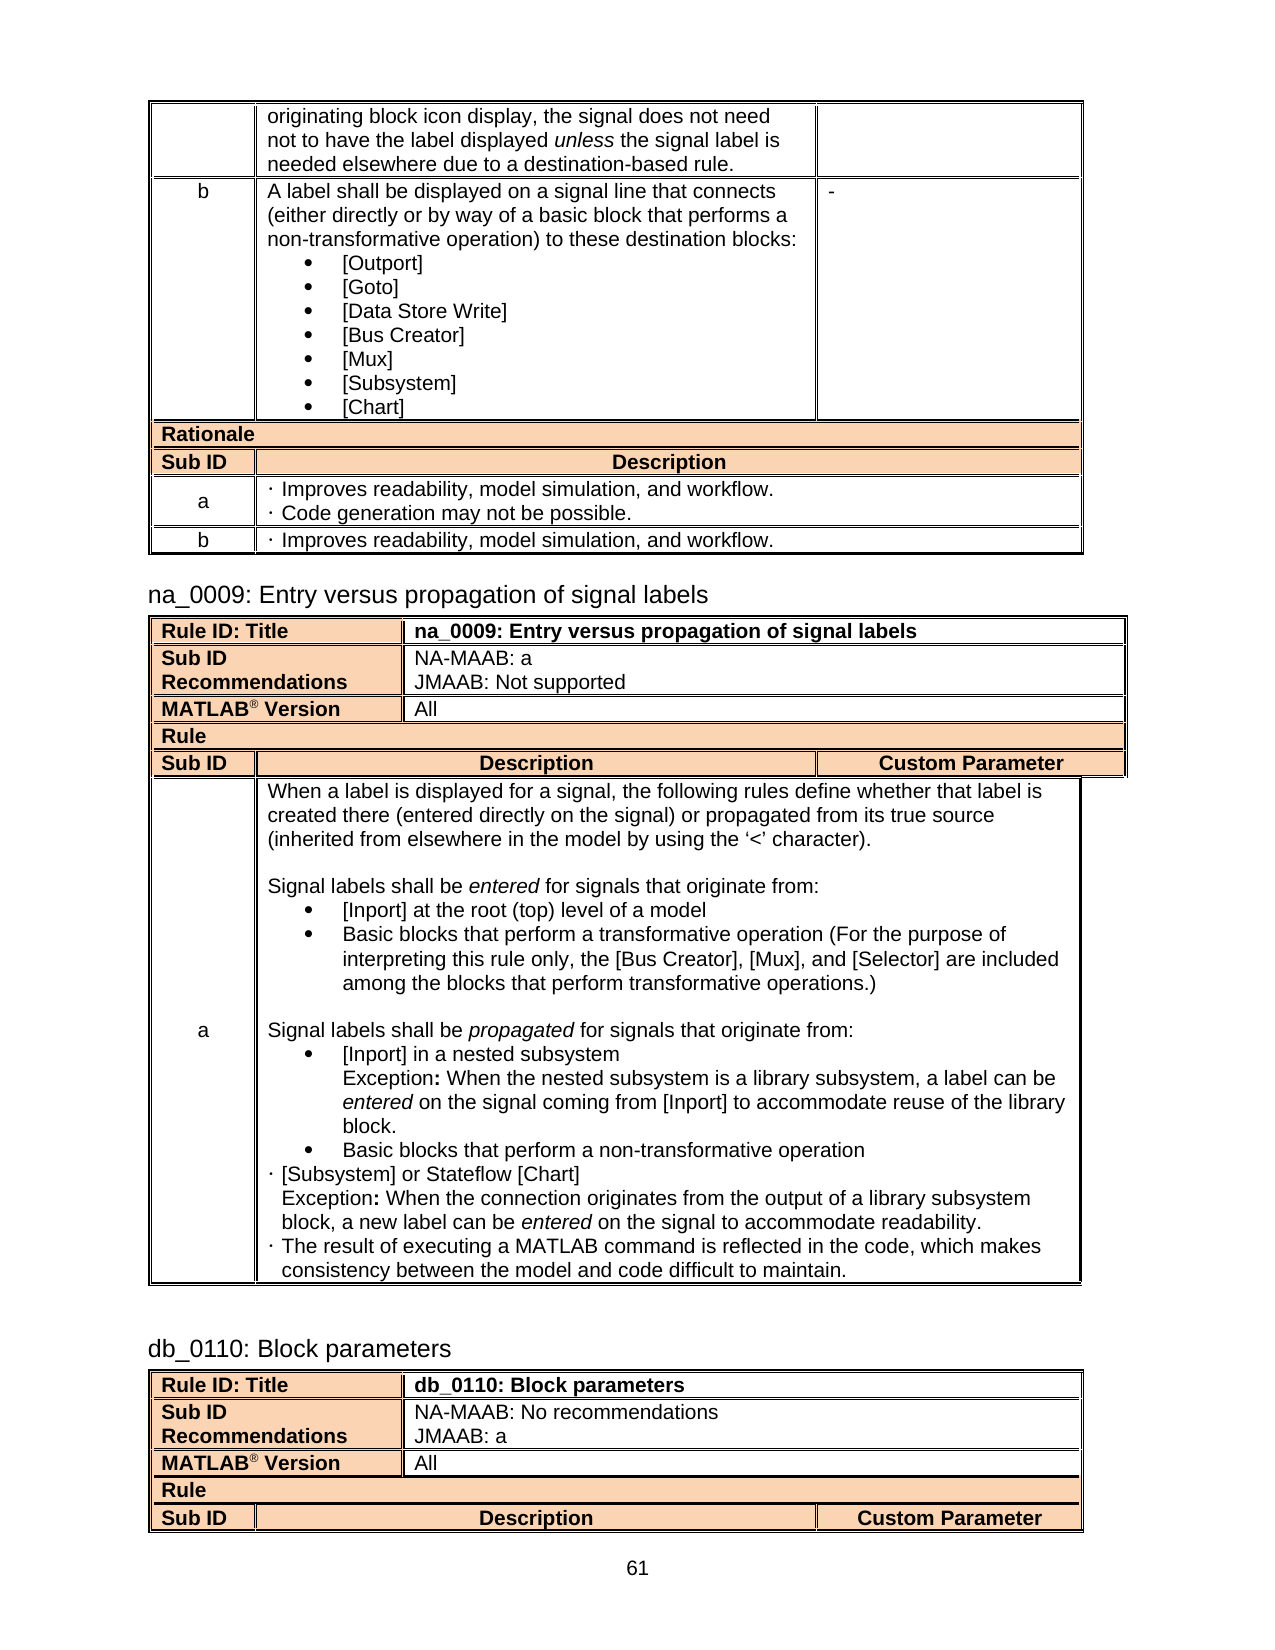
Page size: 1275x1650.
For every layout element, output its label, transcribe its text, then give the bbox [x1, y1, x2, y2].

table_cell b [150, 525, 256, 552]
table_cell Rule [150, 721, 1126, 748]
table_cell Sub ID [152, 446, 254, 473]
table_cell a [152, 104, 256, 176]
table_header Rule ID: Title [152, 617, 403, 642]
table_cell Description [257, 446, 1081, 473]
table_header db_0110: Block parameters [403, 1373, 1081, 1397]
table_cell Custom Parameter [818, 748, 1125, 775]
table_cell Sub ID Recommendations [150, 1397, 403, 1448]
table_cell a [152, 474, 254, 525]
subtitle db_0110: Block parameters [148, 1334, 1127, 1363]
subtitle na_0009: Entry versus propagation of signal labels [148, 580, 1127, 609]
table_cell Sub ID [152, 748, 254, 775]
table_cell MATLAB® Version [150, 1448, 403, 1475]
table_cell Improves readability, model simulation, and workflow. [256, 525, 1082, 552]
table_cell Rule [152, 1475, 1081, 1502]
table_cell - [817, 104, 1081, 176]
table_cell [256, 104, 817, 176]
table_cell Rationale [152, 419, 1081, 446]
table_cell Improves readability, model simulation, and workflow. Code generation may not be possible. [257, 474, 1081, 525]
table_cell Description [256, 1505, 817, 1529]
table_cell Sub ID [152, 1502, 256, 1529]
table_cell All [403, 694, 1126, 721]
table_cell a [152, 775, 256, 1282]
table_cell NA-MAAB: a JMAAB: Not supported [405, 643, 1125, 694]
table_cell b [150, 176, 256, 419]
table_cell Description [258, 752, 815, 775]
table_cell When a label is displayed for a signal, the following rules define whether that label is created there (entered directly on the signal) or propagated from its true source (inherited from elsewhere in the model by using the ‘<’ character). Signal labels shall be entered for signals that originate from: [Inport] at the root (top) level of a model Basic blocks that perform a transformative operation (For the purpose of interpreting this rule only, the [Bus Creator], [Mux], and [Selector] are included among the blocks that perform transformative operations.) Signal labels shall be propagated for signals that originate from: [Inport] in a nested subsystem Exception: When the nested subsystem is a library subsystem, a label can be entered on the signal coming from [Inport] to accommodate reuse of the library block. Basic blocks that perform a non-transformative operation [Subsystem] or Stateflow [Chart] Exception: When the connection originates from the output of a library subsystem block, a new label can be entered on the signal to accommodate readability. The result of executing a MATLAB command is reflected in the code, which makes consistency between the model and code difficult to maintain. [256, 779, 1081, 1282]
table_header Rule ID: Title [152, 1371, 403, 1397]
table_header na_0009: Entry versus propagation of signal labels [403, 619, 1124, 642]
table_cell NA-MAAB: No recommendations JMAAB: a [403, 1397, 1082, 1448]
table_cell - [817, 176, 1082, 419]
table_cell MATLAB® Version [150, 694, 403, 721]
table_cell Sub ID Recommendations [152, 643, 401, 694]
table_cell Custom Parameter [817, 1502, 1081, 1529]
table_cell All [403, 1448, 1082, 1475]
table_cell A label shall be displayed on a signal line that connects (either directly or by way of a basic block that performs a non-transformative operation) to these destination blocks: [Outport] [Goto] [Data Store Write] [Bus Creator] [Mux] [Subsystem] [Chart] [257, 179, 815, 419]
